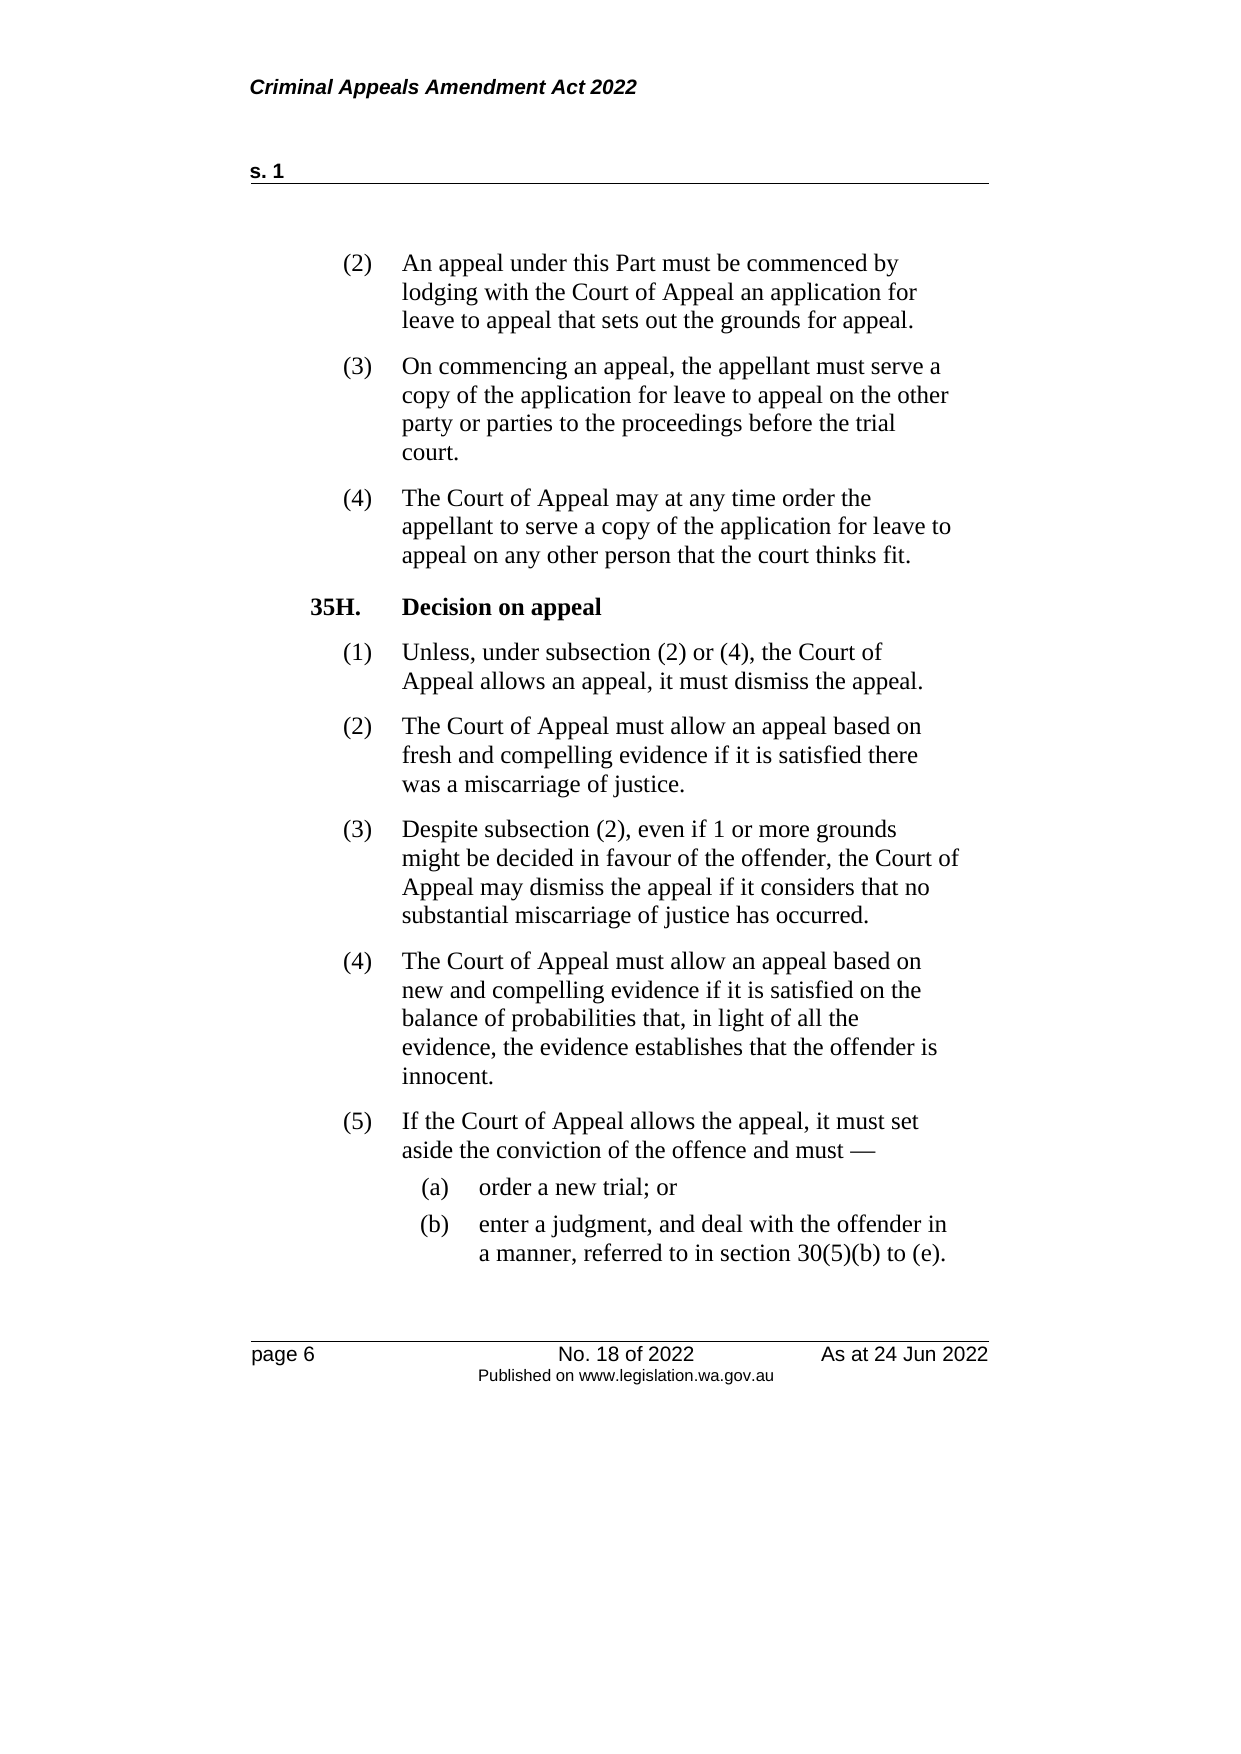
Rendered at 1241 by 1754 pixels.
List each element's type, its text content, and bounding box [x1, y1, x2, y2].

text (2) An appeal under this Part must be commenced by lodging with the Court of Appeal an application for leave to appeal that sets out the grounds for appeal. [313, 248, 959, 334]
text (3) Despite subsection (2), even if 1 or more grounds might be decided in favour of the offender, the Court of Appeal may dismiss the appeal if it considers that no substantial miscarriage of justice has occurred. [313, 814, 959, 929]
text (a) order a new trial; or [390, 1172, 959, 1201]
text (4) The Court of Appeal must allow an appeal based on new and compelling evidence if it is satisfied on the balance of probabilities that, in light of all the evidence, the evidence establishes that the offender is innocent. [313, 946, 959, 1090]
text (5) If the Court of Appeal allows the appeal, it must set aside the conviction of the offence and must — [313, 1106, 959, 1164]
text (3) On commencing an appeal, the appellant must serve a copy of the application for leave to appeal on the other party or parties to the proceedings before the trial court. [313, 351, 959, 466]
text (1) Unless, under subsection (2) or (4), the Court of Appeal allows an appeal, it must dismiss the appeal. [313, 637, 959, 695]
subtitle 35H. Decision on appeal [310, 592, 959, 621]
text (2) The Court of Appeal must allow an appeal based on fresh and compelling evidence if it is satisfied there was a miscarriage of justice. [313, 711, 959, 798]
text (4) The Court of Appeal may at any time order the appellant to serve a copy of the application for leave to appeal on any other person that the court thinks fit. [313, 483, 959, 569]
text (b) enter a judgment, and deal with the offender in a manner, referred to in section 30(5)(b) to (e). [390, 1209, 959, 1267]
